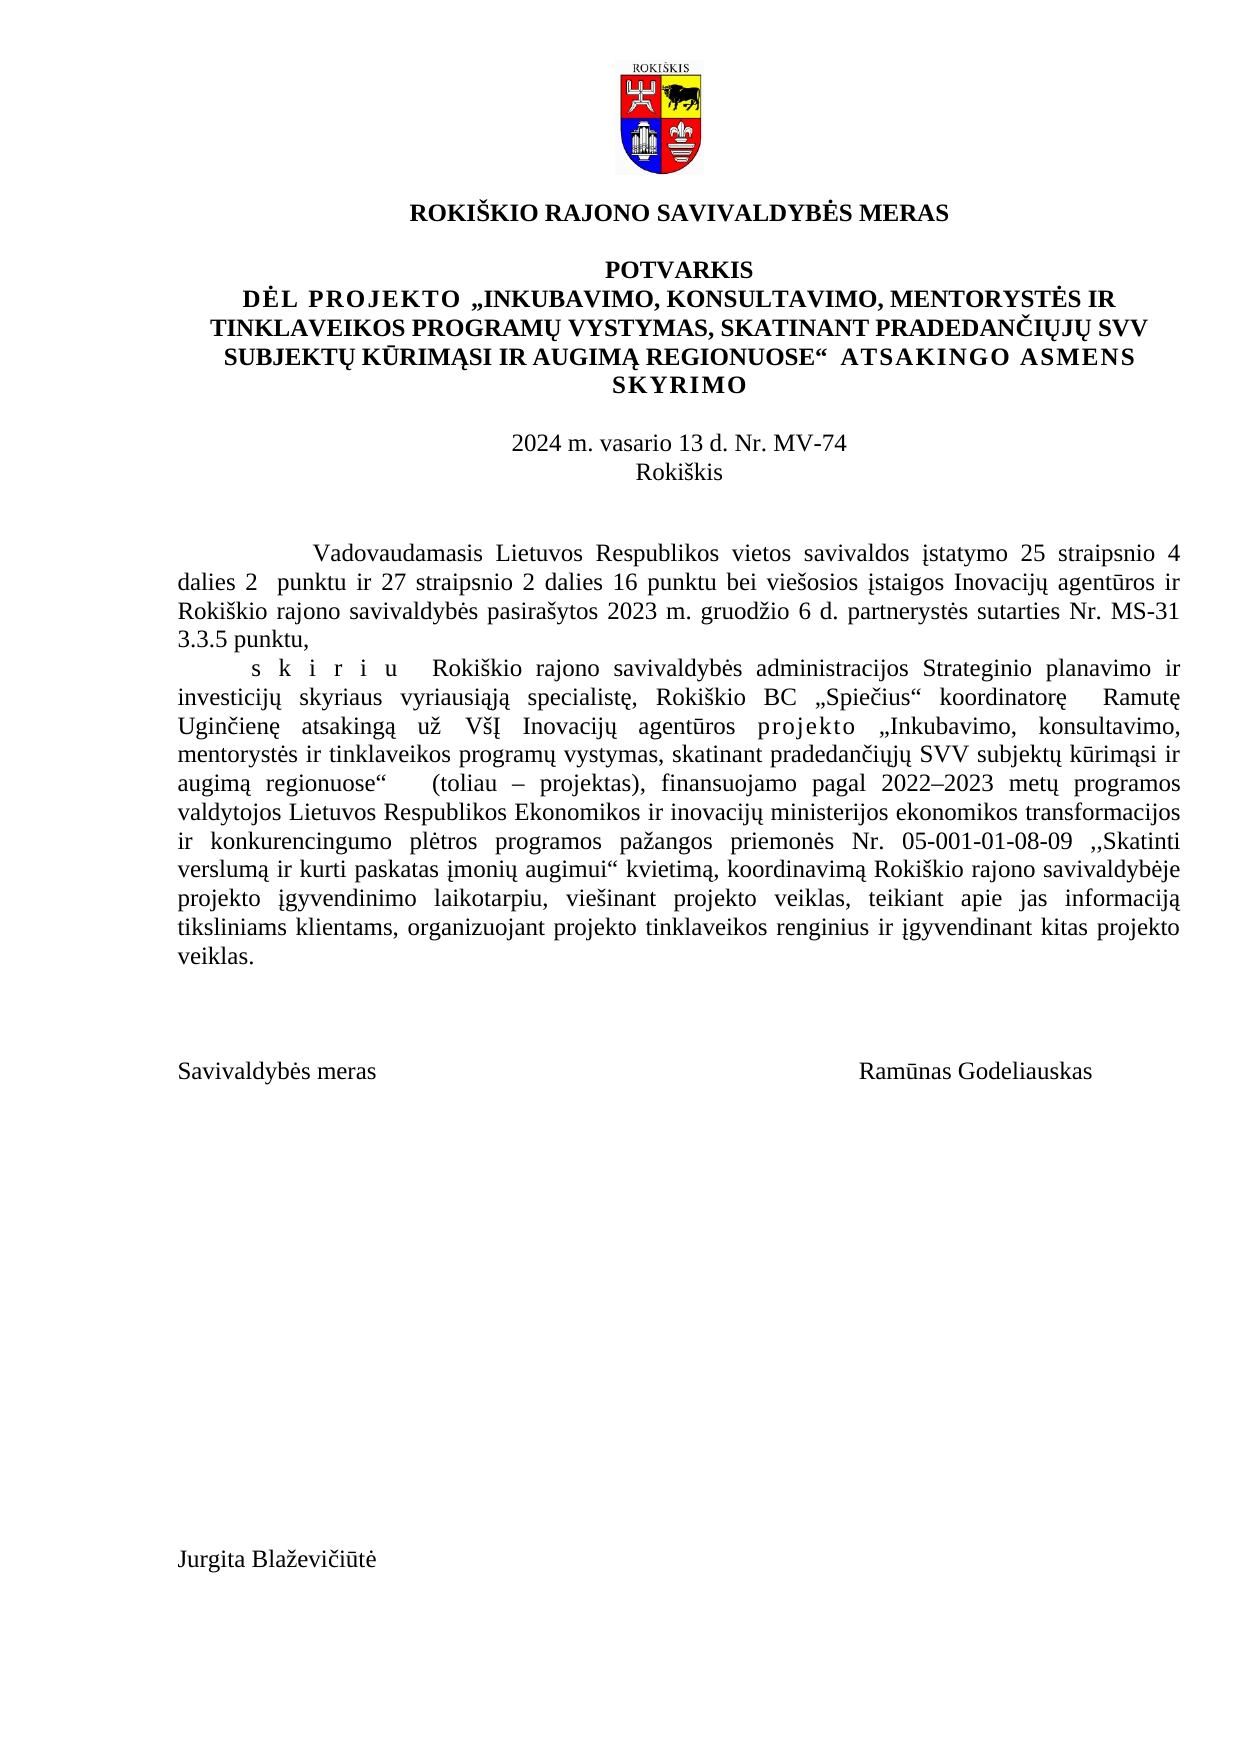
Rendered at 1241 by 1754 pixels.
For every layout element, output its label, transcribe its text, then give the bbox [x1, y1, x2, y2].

text Rokiškis [177, 457, 1181, 486]
text Savivaldybės meras Ramūnas Godeliauskas [177, 1056, 1181, 1084]
text DĖL PROJEKTO „INKUBAVIMO, KONSULTAVIMO, MENTORYSTĖS IR TINKLAVEIKOS PROGRAMŲ VYSTYMAS, SKATINANT PRADEDANČIŲJŲ SVV SUBJEKTŲ KŪRIMĄSI IR AUGIMĄ REGIONUOSE“ ATSAKINGO ASMENS SKYRIMO [177, 284, 1181, 399]
text s k i r i u Rokiškio rajono savivaldybės administracijos Strateginio planavimo ir investicijų skyriaus vyriausiąją specialistę, Rokiškio BC „Spiečius“ koordinatorę Ramutę Uginčienę atsakingą už VšĮ Inovacijų agentūros projekto „Inkubavimo, konsultavimo, mentorystės ir tinklaveikos programų vystymas, skatinant pradedančiųjų SVV subjektų kūrimąsi ir augimą regionuose“ (toliau – projektas), finansuojamo pagal 2022–2023 metų programos valdytojos Lietuvos Respublikos Ekonomikos ir inovacijų ministerijos ekonomikos transformacijos ir konkurencingumo plėtros programos pažangos priemonės Nr. 05-001-01-08-09 ,,Skatinti verslumą ir kurti paskatas įmonių augimui“ kvietimą, koordinavimą Rokiškio rajono savivaldybėje projekto įgyvendinimo laikotarpiu, viešinant projekto veiklas, teikiant apie jas informaciją tiksliniams klientams, organizuojant projekto tinklaveikos renginius ir įgyvendinant kitas projekto veiklas. [177, 653, 1181, 969]
picture [615, 60, 705, 175]
text Vadovaudamasis Lietuvos Respublikos vietos savivaldos įstatymo 25 straipsnio 4 dalies 2 punktu ir 27 straipsnio 2 dalies 16 punktu bei viešosios įstaigos Inovacijų agentūros ir Rokiškio rajono savivaldybės pasirašytos 2023 m. gruodžio 6 d. partnerystės sutarties Nr. MS-31 3.3.5 punktu, [177, 538, 1181, 653]
text Jurgita Blaževičiūtė [177, 1544, 1181, 1573]
text 2024 m. vasario 13 d. Nr. MV-74 [177, 428, 1181, 457]
